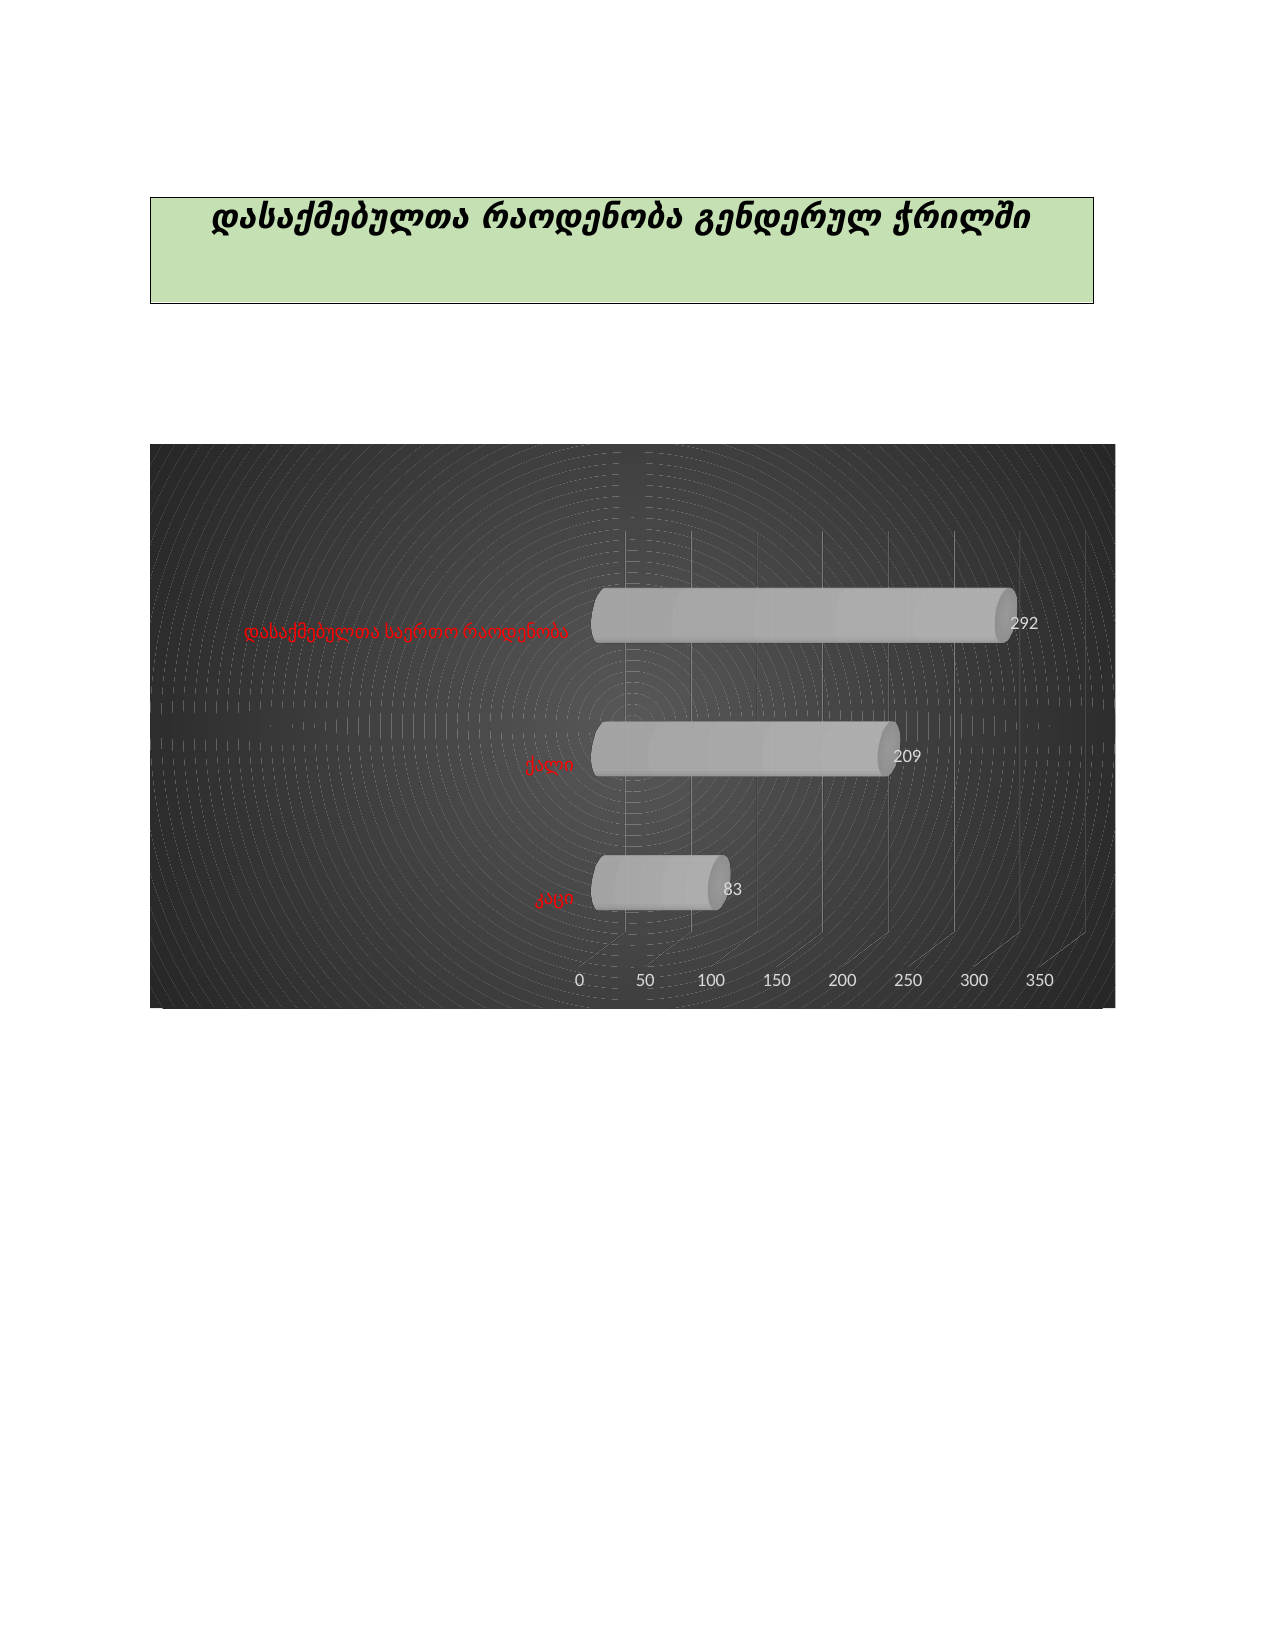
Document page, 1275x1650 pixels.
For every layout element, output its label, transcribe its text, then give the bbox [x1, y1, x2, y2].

table_header დასაქმებულთა რაოდენობა გენდერულ ჭრილში [151, 198, 1093, 302]
